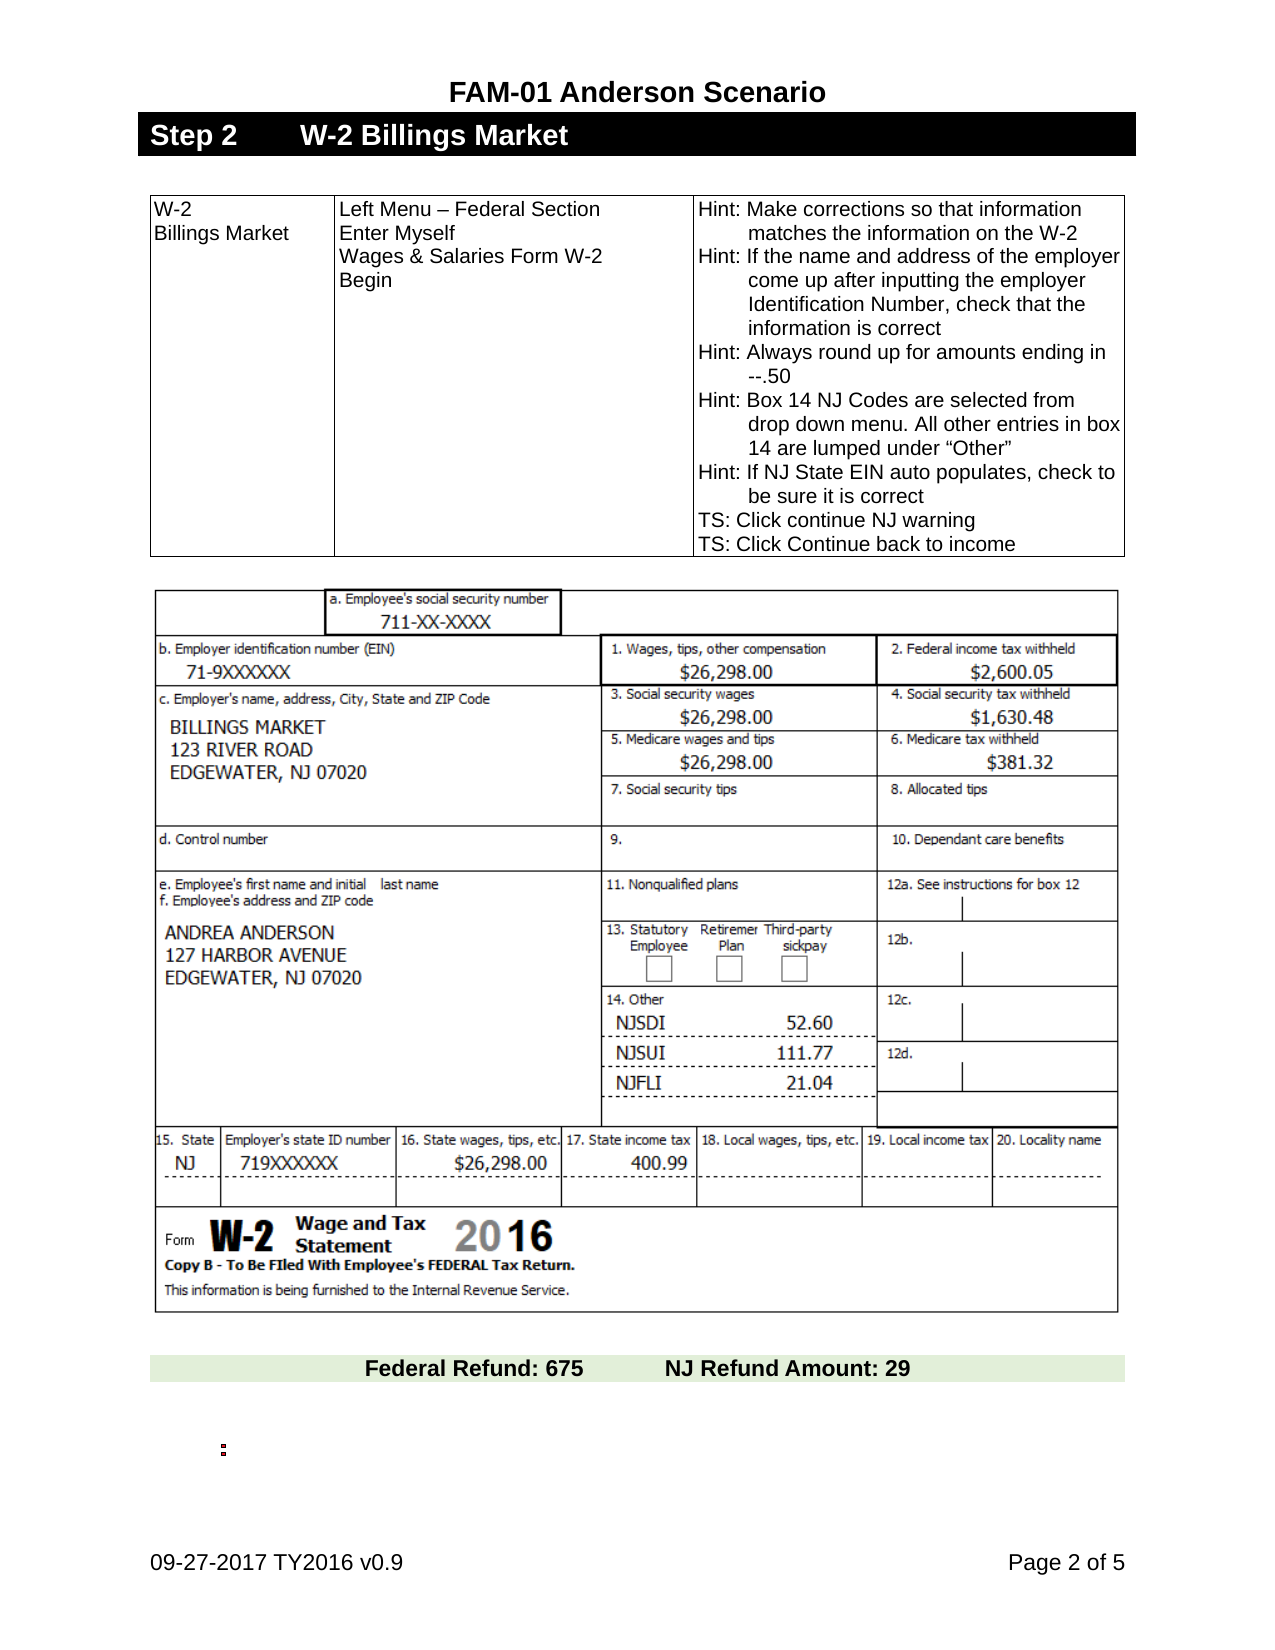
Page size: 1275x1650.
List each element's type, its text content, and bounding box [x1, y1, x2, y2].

picture [150, 585, 1125, 1329]
table_header Left Menu – Federal Section Enter Myself Wages & Salaries Form W-2 Begin [335, 196, 693, 556]
text Federal Refund: 675 NJ Refund Amount: 29 [150, 1355, 1125, 1382]
table_header Hint: Make corrections so that information matches the information on the W-2 Hint: If the name and address of the employer come up after inputting the employer Identification Number, check that the information is correct Hint: Always round up for amounts ending in --.50 Hint: Box 14 NJ Codes are selected from drop down menu. All other entries in box 14 are lumped under “Other” Hint: If NJ State EIN auto populates, check to be sure it is correct TS: Click continue NJ warning TS: Click Continue back to income [694, 196, 1124, 556]
table_header W-2 Billings Market [151, 196, 334, 556]
text Step 2 W-2 Billings Market [142, 116, 1133, 153]
